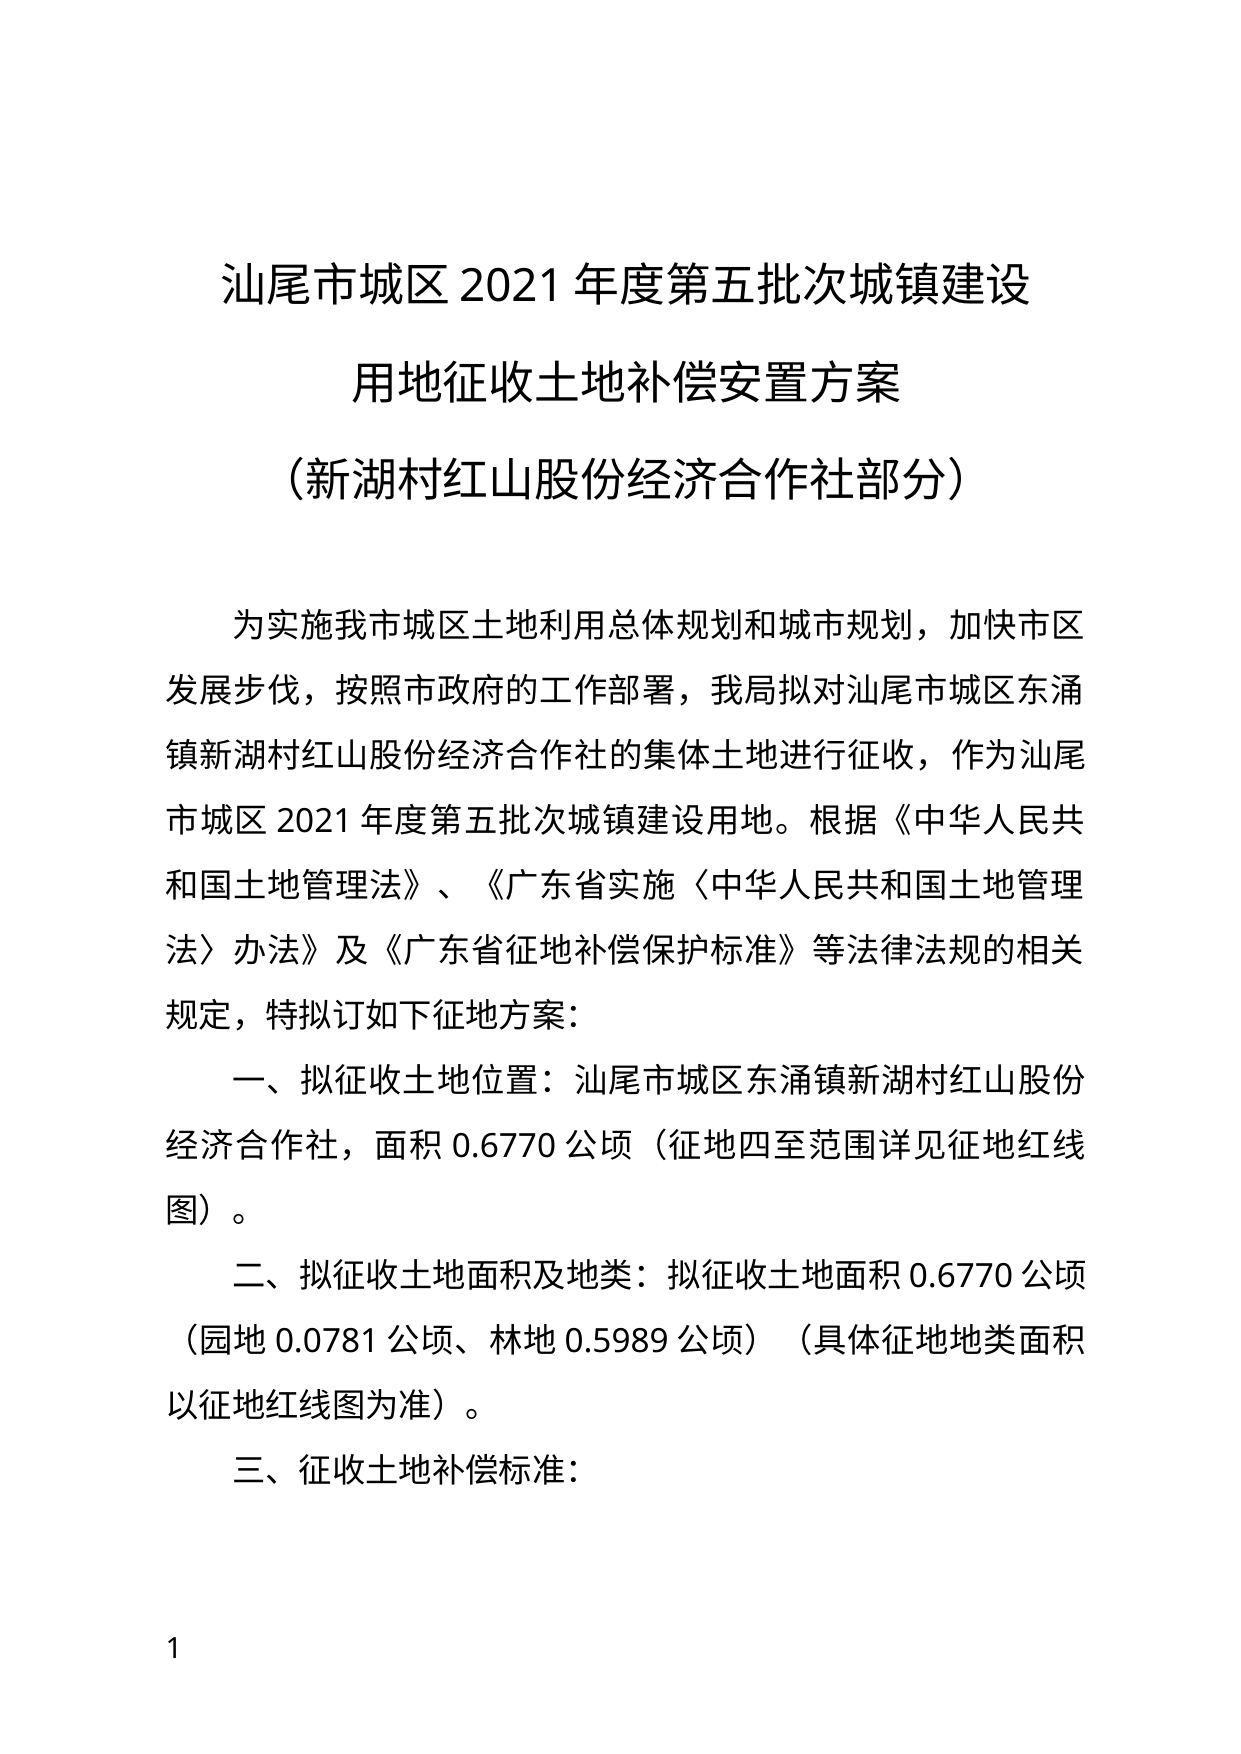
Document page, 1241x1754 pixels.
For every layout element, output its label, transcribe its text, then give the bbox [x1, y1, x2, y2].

text 为实施我市城区土地利用总体规划和城市规划，加快市区发展步伐，按照市政府的工作部署，我局拟对汕尾市城区东涌镇新湖村红山股份经济合作社的集体土地进行征收，作为汕尾市城区2021年度第五批次城镇建设用地。根据《中华人民共和国土地管理法》、《广东省实施〈中华人民共和国土地管理法〉办法》及《广东省征地补偿保护标准》等法律法规的相关规定，特拟订如下征地方案： [165, 590, 1087, 1045]
text 用地征收土地补偿安置方案 [165, 330, 1087, 428]
text 汕尾市城区2021年度第五批次城镇建设 [165, 233, 1087, 330]
text 一、拟征收土地位置：汕尾市城区东涌镇新湖村红山股份经济合作社，面积0.6770公顷（征地四至范围详见征地红线图）。 [165, 1045, 1087, 1240]
text 三、征收土地补偿标准： [165, 1435, 1087, 1500]
text （新湖村红山股份经济合作社部分） [165, 428, 1087, 525]
text 二、拟征收土地面积及地类：拟征收土地面积0.6770公顷（园地0.0781公顷、林地0.5989公顷）（具体征地地类面积以征地红线图为准）。 [165, 1240, 1087, 1435]
